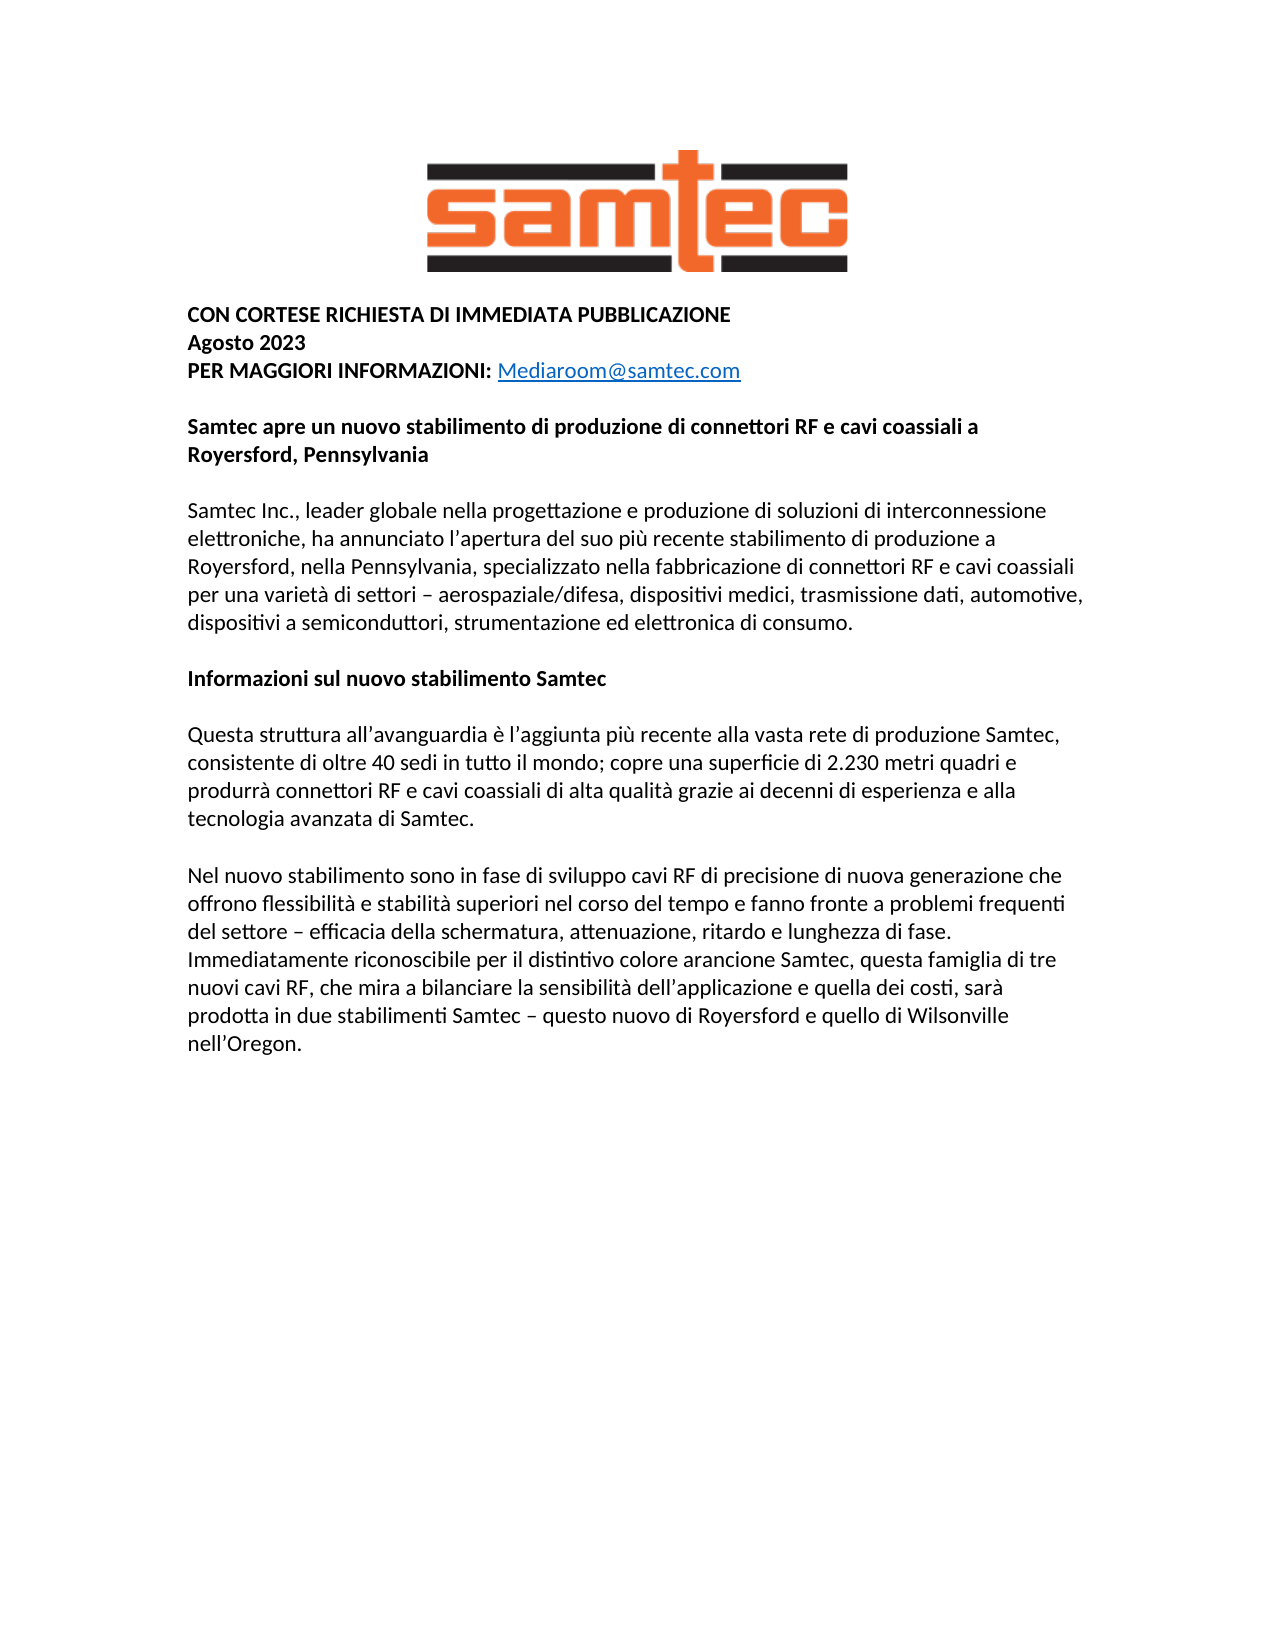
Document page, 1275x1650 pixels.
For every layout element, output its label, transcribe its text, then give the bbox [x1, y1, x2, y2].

picture [427, 150, 848, 272]
text PER MAGGIORI INFORMAZIONI: Mediaroom@samtec.com [187, 356, 1087, 384]
text Agosto 2023 [187, 328, 1087, 356]
text CON CORTESE RICHIESTA DI IMMEDIATA PUBBLICAZIONE [187, 300, 1087, 328]
text Nel nuovo stabilimento sono in fase di sviluppo cavi RF di precisione di nuova generazione che offrono flessibilità e stabilità superiori nel corso del tempo e fanno fronte a problemi frequenti del settore – efficacia della schermatura, attenuazione, ritardo e lunghezza di fase. Immediatamente riconoscibile per il distintivo colore arancione Samtec, questa famiglia di tre nuovi cavi RF, che mira a bilanciare la sensibilità dell’applicazione e quella dei costi, sarà prodotta in due stabilimenti Samtec – questo nuovo di Royersford e quello di Wilsonville nell’Oregon. [187, 861, 1087, 1058]
text Questa struttura all’avanguardia è l’aggiunta più recente alla vasta rete di produzione Samtec, consistente di oltre 40 sedi in tutto il mondo; copre una superficie di 2.230 metri quadri e produrrà connettori RF e cavi coassiali di alta qualità grazie ai decenni di esperienza e alla tecnologia avanzata di Samtec. [187, 720, 1087, 832]
text Samtec apre un nuovo stabilimento di produzione di connettori RF e cavi coassiali a Royersford, Pennsylvania [187, 412, 1087, 468]
text Samtec Inc., leader globale nella progettazione e produzione di soluzioni di interconnessione elettroniche, ha annunciato l’apertura del suo più recente stabilimento di produzione a Royersford, nella Pennsylvania, specializzato nella fabbricazione di connettori RF e cavi coassiali per una varietà di settori – aerospaziale/difesa, dispositivi medici, trasmissione dati, automotive, dispositivi a semiconduttori, strumentazione ed elettronica di consumo. [187, 496, 1087, 636]
text Informazioni sul nuovo stabilimento Samtec [187, 664, 1087, 692]
